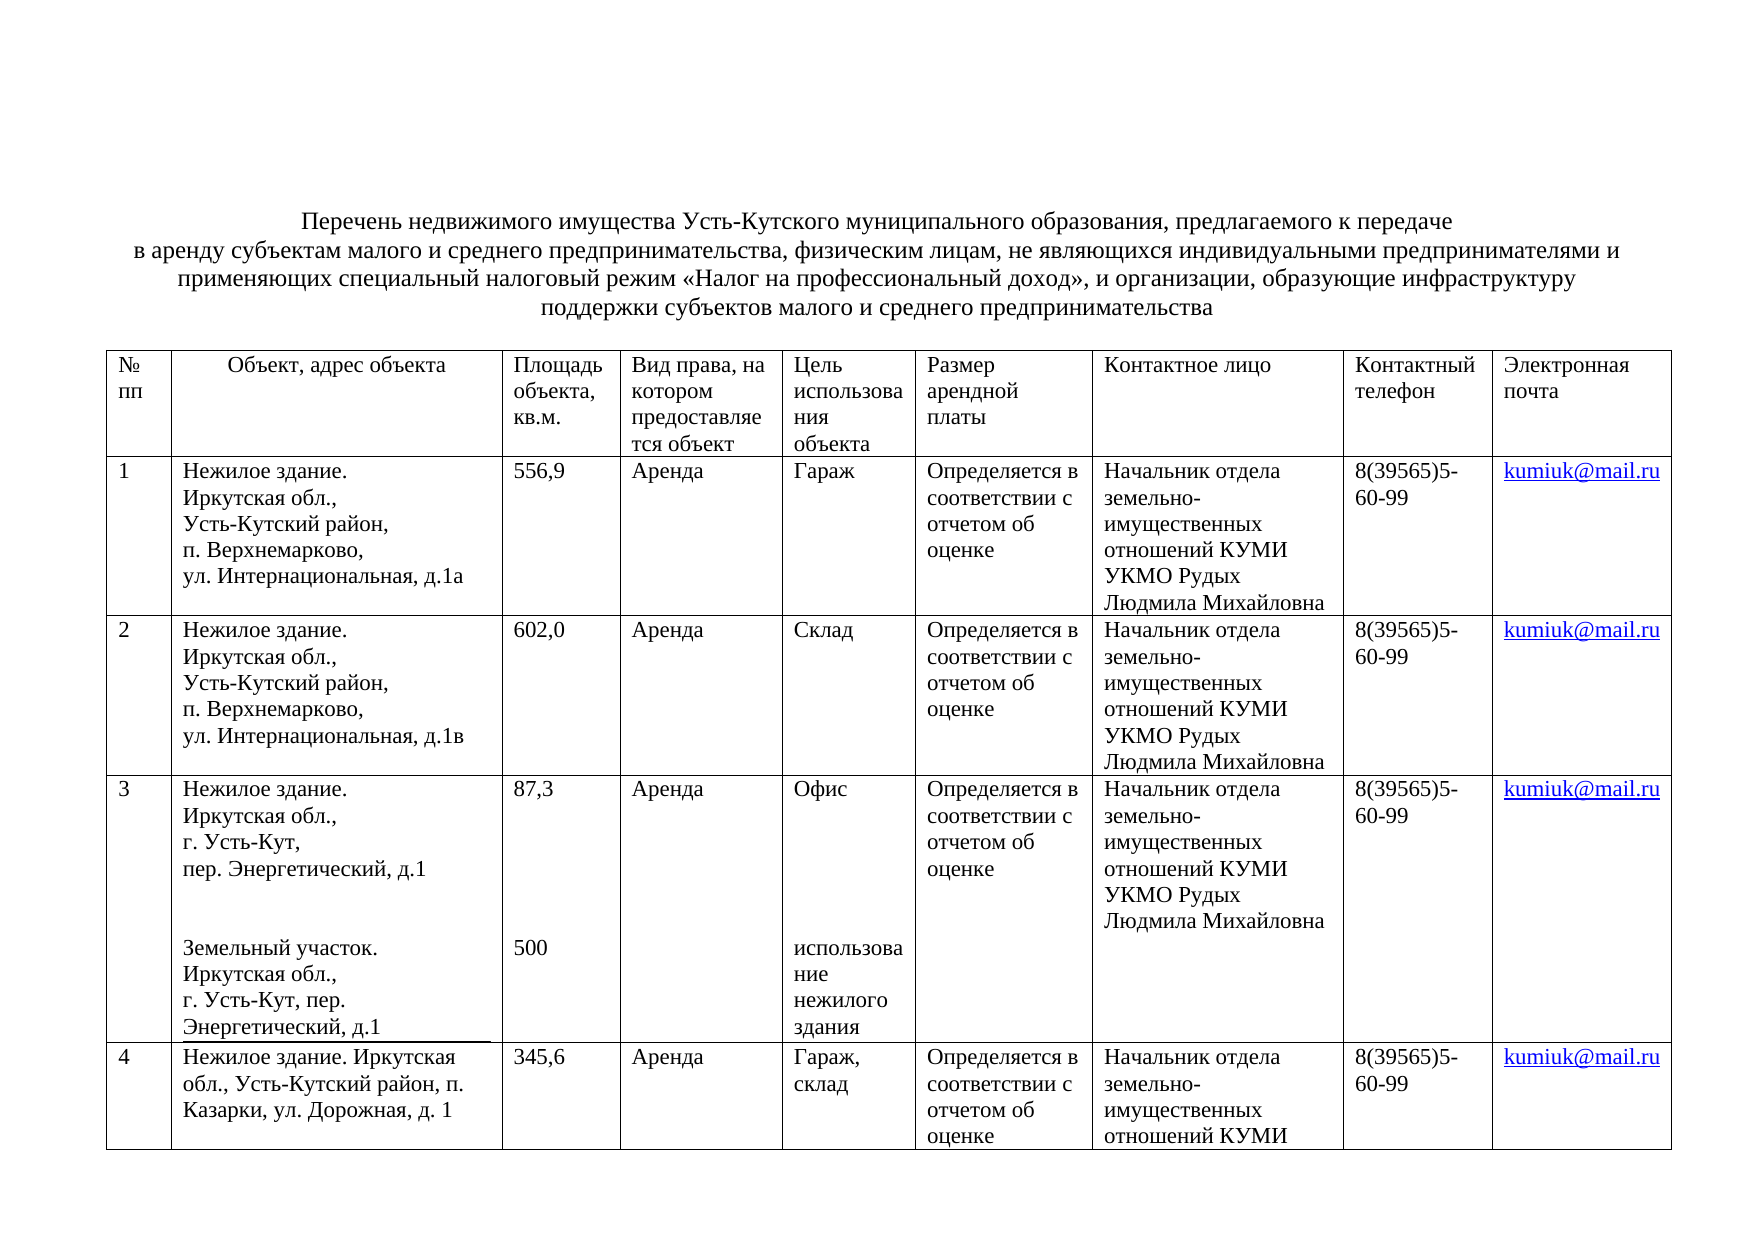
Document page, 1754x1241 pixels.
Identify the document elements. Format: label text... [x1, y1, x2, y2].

table_cell 500 [503, 934, 620, 1042]
table_cell Гараж, склад [783, 1043, 915, 1149]
table_cell Земельный участок. Иркутская обл., г. Усть-Кут, пер. Энергетический, д.1 [172, 934, 502, 1042]
table_cell 87,3 [503, 776, 620, 934]
table_cell Определяется в соответствии с отчетом об оценке [916, 776, 1092, 934]
table_cell Склад [783, 616, 915, 774]
table_cell Начальник отдела земельно-имущественных отношений КУМИ УКМО Рудых Людмила Михайловна [1093, 457, 1343, 615]
table_cell Начальник отдела земельно-имущественных отношений КУМИ УКМО Рудых Людмила Михайловна [1093, 776, 1343, 934]
table_cell 8(39565)5-60-99 [1344, 776, 1492, 934]
table_cell Начальник отдела земельно-имущественных отношений КУМИ УКМО Рудых Людмила Михайловна [1093, 616, 1343, 774]
table_header Контактное лицо [1093, 351, 1343, 456]
table_header № пп [107, 351, 171, 456]
table_cell Нежилое здание. Иркутская обл., Усть-Кутский район, п. Верхнемарково, ул. Интернациональная, д.1в [172, 616, 502, 774]
text в аренду субъектам малого и среднего предпринимательства, физическим лицам, не являющихся индивидуальными предпринимателями и применяющих специальный налоговый режим «Налог на профессиональный доход», и организации, образующие инфраструктуру поддержки субъектов малого и среднего предпринимательства [118, 235, 1636, 321]
table_cell Гараж [783, 457, 915, 615]
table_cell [172, 1043, 502, 1149]
table_cell [1093, 934, 1343, 1042]
table_cell 3 [107, 776, 171, 934]
table_cell kumiuk@mail.ru [1493, 457, 1671, 615]
table_cell 8(39565)5-60-99 [1344, 457, 1492, 615]
table_cell 8(39565)5-60-99 [1344, 616, 1492, 774]
table_cell 8(39565)5-60-99 [1344, 1043, 1492, 1149]
table_cell [621, 934, 782, 1042]
table_cell 4 [107, 1043, 171, 1149]
table_cell Нежилое здание. Иркутская обл., г. Усть-Кут, пер. Энергетический, д.1 [172, 776, 502, 934]
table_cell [1093, 1043, 1343, 1149]
table_cell [916, 934, 1092, 1042]
table_header Контактный телефон [1344, 351, 1492, 456]
table_cell Определяется в соответствии с отчетом об оценке [916, 457, 1092, 615]
table_cell kumiuk@mail.ru [1493, 776, 1671, 934]
table_header Электронная почта [1493, 351, 1671, 456]
table_cell Аренда [621, 457, 782, 615]
table_header Вид права, на котором предоставляется объект [621, 351, 782, 456]
table_cell Офис [783, 776, 915, 934]
table_cell Нежилое здание. Иркутская обл., Усть-Кутский район, п. Верхнемарково, ул. Интернациональная, д.1а [172, 457, 502, 615]
table_cell использование нежилого здания [783, 934, 915, 1042]
table_header Площадь объекта, кв.м. [503, 351, 620, 456]
table_cell 2 [107, 616, 171, 774]
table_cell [916, 1043, 1092, 1149]
table_header Цель использования объекта [783, 351, 915, 456]
table_cell Определяется в соответствии с отчетом об оценке [916, 616, 1092, 774]
table_cell kumiuk@mail.ru [1493, 616, 1671, 774]
table_cell Аренда [621, 776, 782, 934]
table_cell [1493, 934, 1671, 1042]
table_cell 602,0 [503, 616, 620, 774]
table_header Объект, адрес объекта [172, 351, 502, 456]
table_cell 1 [107, 457, 171, 615]
table_cell 345,6 [503, 1043, 620, 1149]
table_cell [107, 934, 171, 1042]
table_cell kumiuk@mail.ru [1493, 1043, 1671, 1149]
table_cell Аренда [621, 1043, 782, 1149]
table_header Размер арендной платы [916, 351, 1092, 456]
table_cell 556,9 [503, 457, 620, 615]
table_cell [1344, 934, 1492, 1042]
table_cell Аренда [621, 616, 782, 774]
text Перечень недвижимого имущества Усть-Кутского муниципального образования, предлагаемого к передаче [118, 206, 1636, 235]
